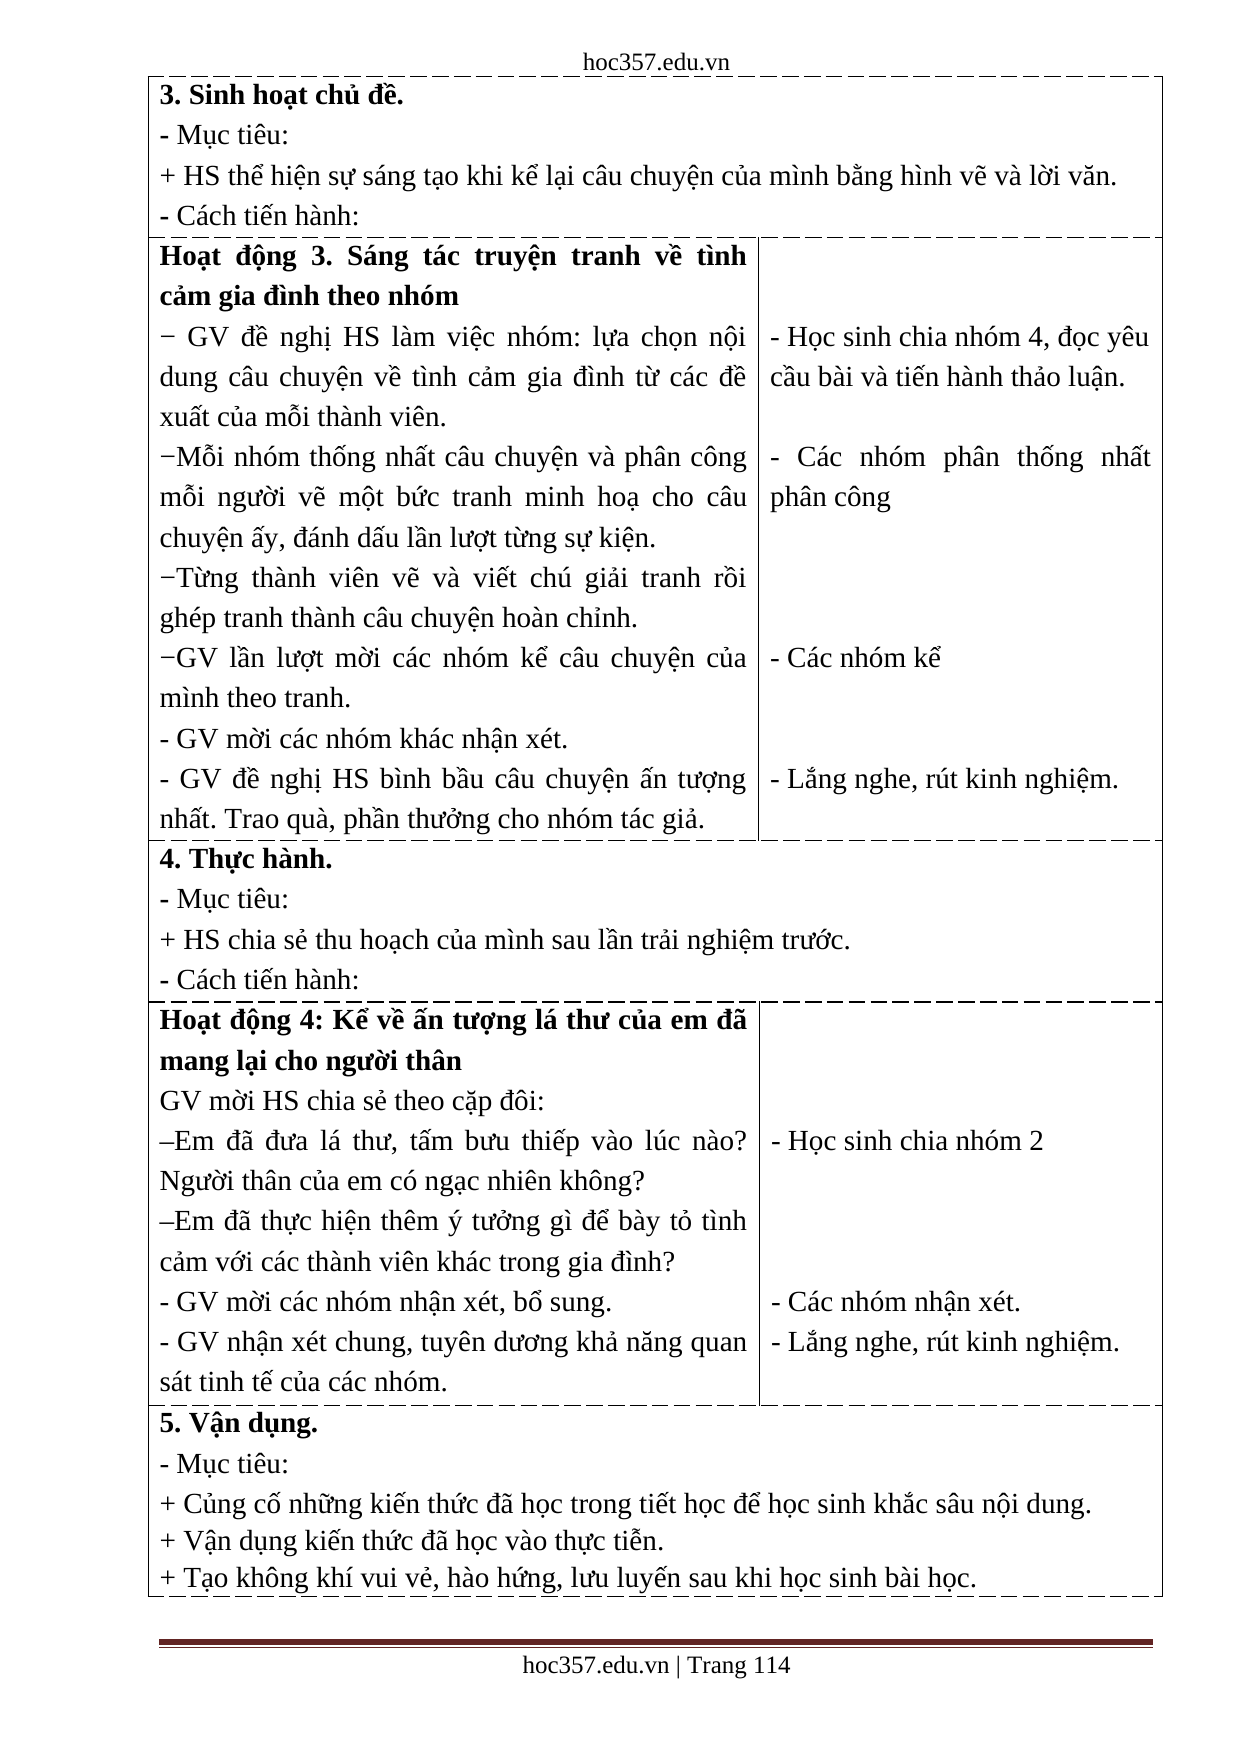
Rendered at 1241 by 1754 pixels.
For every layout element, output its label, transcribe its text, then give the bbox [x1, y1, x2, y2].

table_cell - Học sinh chia nhóm 4, đọc yêu cầu bài và tiến hành thảo luận. - Các nhóm phân thống nhất phân công - Các nhóm kể - Lắng nghe, rút kinh nghiệm. [759, 237, 1162, 840]
table_cell - Học sinh chia nhóm 2 - Các nhóm nhận xét. - Lắng nghe, rút kinh nghiệm. [760, 1001, 1162, 1404]
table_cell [149, 1405, 1162, 1596]
table_cell 4. Thực hành. - Mục tiêu: + HS chia sẻ thu hoạch của mình sau lần trải nghiệm trước. - Cách tiến hành: [149, 840, 1162, 1001]
table_cell Hoạt động 3. Sáng tác truyện tranh về tình cảm gia đình theo nhóm − GV đề nghị HS làm việc nhóm: lựa chọn nội dung câu chuyện về tình cảm gia đình từ các đề xuất của mỗi thành viên. −Mỗi nhóm thống nhất câu chuyện và phân công mỗi người vẽ một bức tranh minh hoạ cho câu chuyện ấy, đánh dấu lần lượt từng sự kiện. −Từng thành viên vẽ và viết chú giải tranh rồi ghép tranh thành câu chuyện hoàn chỉnh. −GV lần lượt mời các nhóm kể câu chuyện của mình theo tranh. - GV mời các nhóm khác nhận xét. - GV đề nghị HS bình bầu câu chuyện ấn tượng nhất. Trao quà, phần thưởng cho nhóm tác giả. [149, 237, 758, 840]
table_cell 3. Sinh hoạt chủ đề. - Mục tiêu: + HS thể hiện sự sáng tạo khi kể lại câu chuyện của mình bằng hình vẽ và lời văn. - Cách tiến hành: [149, 76, 1162, 237]
table_cell Hoạt động 4: Kể về ấn tượng lá thư của em đã mang lại cho người thân GV mời HS chia sẻ theo cặp đôi: –Em đã đưa lá thư, tấm bưu thiếp vào lúc nào? Người thân của em có ngạc nhiên không? –Em đã thực hiện thêm ý tưởng gì để bày tỏ tình cảm với các thành viên khác trong gia đình? - GV mời các nhóm nhận xét, bổ sung. - GV nhận xét chung, tuyên dương khả năng quan sát tinh tế của các nhóm. [149, 1001, 759, 1404]
